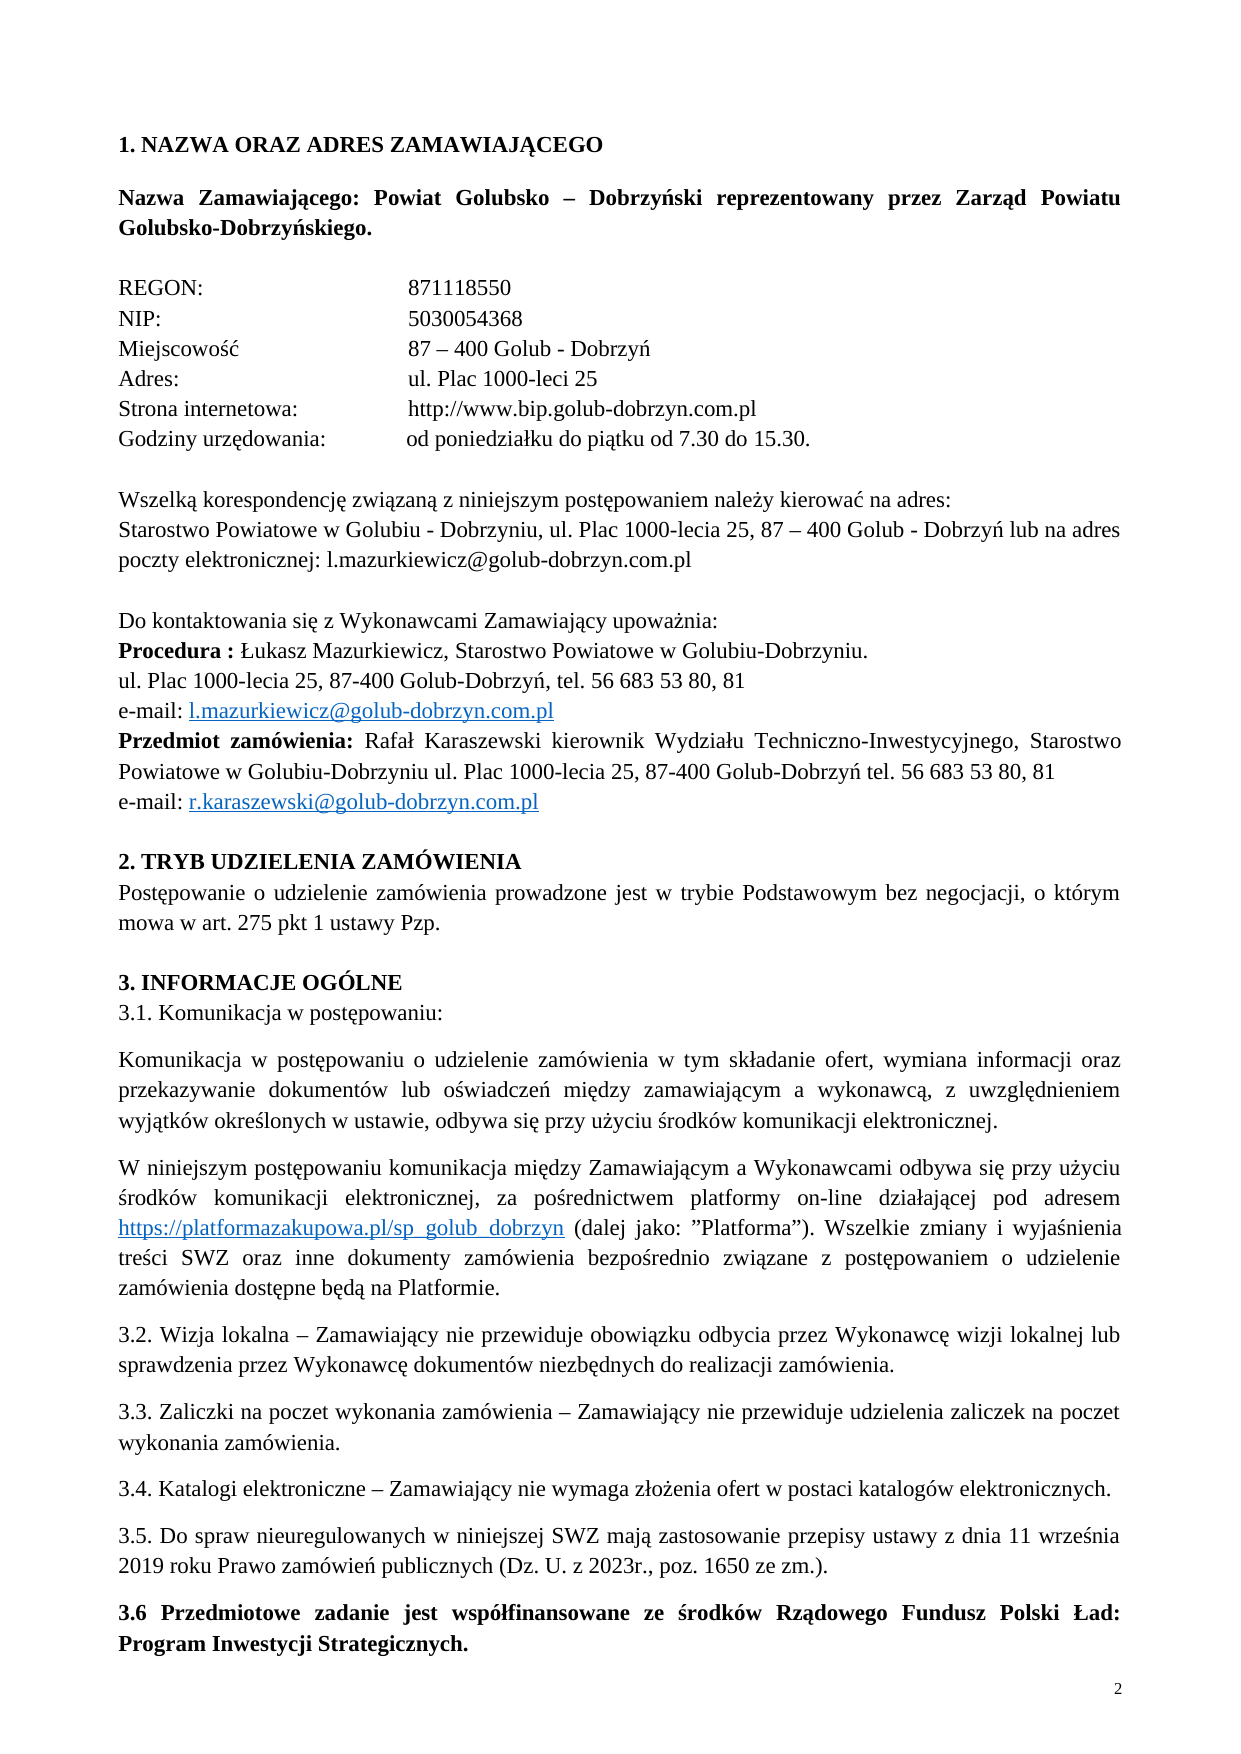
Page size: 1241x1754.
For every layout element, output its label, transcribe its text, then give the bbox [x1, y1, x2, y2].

text NIP: 5030054368 [118, 304, 1122, 331]
text 2. TRYB UDZIELENIA ZAMÓWIENIA [118, 848, 1122, 875]
text Strona internetowa: http://www.bip.golub-dobrzyn.com.pl [118, 395, 1122, 422]
text 3.3. Zaliczki na poczet wykonania zamówienia – Zamawiający nie przewiduje udzielenia zaliczek na poczet wykonania zamówienia. [118, 1398, 1122, 1455]
text REGON: 871118550 [118, 274, 1122, 301]
text Starostwo Powiatowe w Golubiu - Dobrzyniu, ul. Plac 1000-lecia 25, 87 – 400 Golub - Dobrzyń lub na adres poczty elektronicznej: l.mazurkiewicz@golub-dobrzyn.com.pl [118, 516, 1122, 573]
text Nazwa Zamawiającego: Powiat Golubsko – Dobrzyński reprezentowany przez Zarząd Powiatu Golubsko-Dobrzyńskiego. [118, 184, 1122, 240]
text Adres: ul. Plac 1000-leci 25 [118, 365, 1122, 391]
text 3.5. Do spraw nieuregulowanych w niniejszej SWZ mają zastosowanie przepisy ustawy z dnia 11 września 2019 roku Prawo zamówień publicznych (Dz. U. z 2023r., poz. 1650 ze zm.). [118, 1522, 1122, 1579]
text Wszelką korespondencję związaną z niniejszym postępowaniem należy kierować na adres: [118, 486, 1122, 512]
text Procedura : Łukasz Mazurkiewicz, Starostwo Powiatowe w Golubiu-Dobrzyniu. [118, 637, 1122, 663]
text 3.2. Wizja lokalna – Zamawiający nie przewiduje obowiązku odbycia przez Wykonawcę wizji lokalnej lub sprawdzenia przez Wykonawcę dokumentów niezbędnych do realizacji zamówienia. [118, 1321, 1122, 1378]
text Postępowanie o udzielenie zamówienia prowadzone jest w trybie Podstawowym bez negocjacji, o którym mowa w art. 275 pkt 1 ustawy Pzp. [118, 878, 1122, 935]
text 3.6 Przedmiotowe zadanie jest współfinansowane ze środków Rządowego Fundusz Polski Ład: Program Inwestycji Strategicznych. [118, 1599, 1122, 1656]
text 1. NAZWA ORAZ ADRES ZAMAWIAJĄCEGO [118, 131, 1122, 157]
text Przedmiot zamówienia: Rafał Karaszewski kierownik Wydziału Techniczno-Inwestycyjnego, Starostwo Powiatowe w Golubiu-Dobrzyniu ul. Plac 1000-lecia 25, 87-400 Golub-Dobrzyń tel. 56 683 53 80, 81 [118, 727, 1122, 784]
text ul. Plac 1000-lecia 25, 87-400 Golub-Dobrzyń, tel. 56 683 53 80, 81 [118, 667, 1122, 693]
text Miejscowość 87 – 400 Golub - Dobrzyń [118, 335, 1122, 361]
text 3.4. Katalogi elektroniczne – Zamawiający nie wymaga złożenia ofert w postaci katalogów elektronicznych. [118, 1475, 1122, 1502]
text Godziny urzędowania: od poniedziałku do piątku od 7.30 do 15.30. [118, 425, 1122, 452]
text Komunikacja w postępowaniu o udzielenie zamówienia w tym składanie ofert, wymiana informacji oraz przekazywanie dokumentów lub oświadczeń między zamawiającym a wykonawcą, z uwzględnieniem wyjątków określonych w ustawie, odbywa się przy użyciu środków komunikacji elektronicznej. [118, 1046, 1122, 1133]
text Do kontaktowania się z Wykonawcami Zamawiający upoważnia: [118, 607, 1122, 633]
text e-mail: r.karaszewski@golub-dobrzyn.com.pl [118, 788, 1122, 814]
text 3.1. Komunikacja w postępowaniu: [118, 999, 1122, 1026]
text W niniejszym postępowaniu komunikacja między Zamawiającym a Wykonawcami odbywa się przy użyciu środków komunikacji elektronicznej, za pośrednictwem platformy on-line działającej pod adresem https://platformazakupowa.pl/sp_golub_dobrzyn (dalej jako: ”Platforma”). Wszelkie zmiany i wyjaśnienia treści SWZ oraz inne dokumenty zamówienia bezpośrednio związane z postępowaniem o udzielenie zamówienia dostępne będą na Platformie. [118, 1153, 1122, 1301]
text e-mail: l.mazurkiewicz@golub-dobrzyn.com.pl [118, 697, 1122, 724]
text 3. INFORMACJE OGÓLNE [118, 969, 1122, 996]
